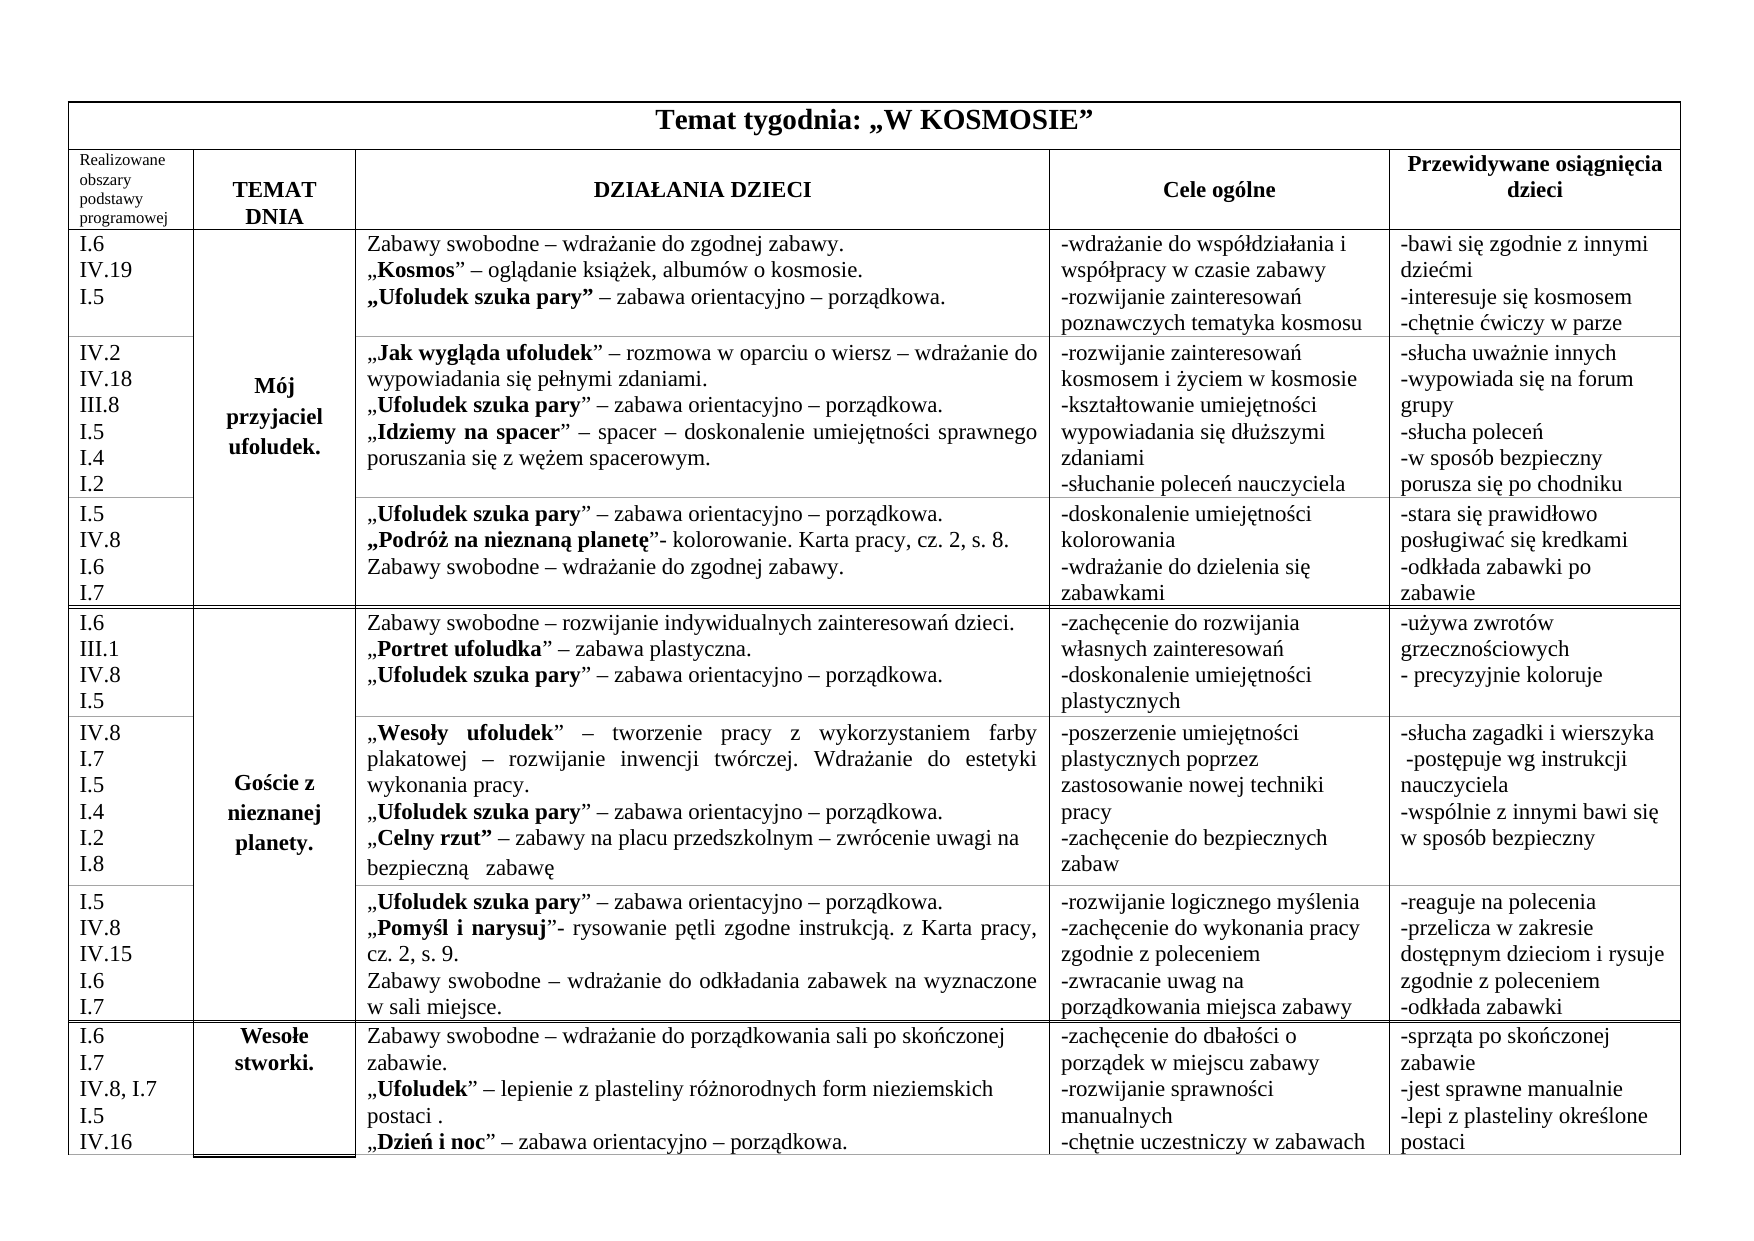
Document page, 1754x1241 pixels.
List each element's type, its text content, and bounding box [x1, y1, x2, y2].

table_cell I.5 IV.8 I.6 I.7 [69, 498, 193, 605]
table_cell Przewidywane osiągnięcia dzieci [1390, 150, 1680, 229]
table_cell I.6 I.7 IV.8, I.7 I.5 IV.16 [69, 1023, 193, 1154]
table_header Temat tygodnia: „W KOSMOSIE” [69, 103, 1680, 149]
table_cell -poszerzenie umiejętności plastycznych poprzez zastosowanie nowej techniki pracy -zachęcenie do bezpiecznych zabaw [1050, 717, 1389, 884]
table_cell -bawi się zgodnie z innymi dziećmi -interesuje się kosmosem -chętnie ćwiczy w parze [1390, 230, 1680, 336]
table_cell Zabawy swobodne – rozwijanie indywidualnych zainteresowań dzieci. „Portret ufoludka” – zabawa plastyczna. „Ufoludek szuka pary” – zabawa orientacyjno – porządkowa. [356, 609, 1049, 716]
table_cell IV.2 IV.18 III.8 I.5 I.4 I.2 [69, 337, 193, 497]
table_cell „Jak wygląda ufoludek” – rozmowa w oparciu o wiersz – wdrażanie do wypowiadania się pełnymi zdaniami. „Ufoludek szuka pary” – zabawa orientacyjno – porządkowa. „Idziemy na spacer” – spacer – doskonalenie umiejętności sprawnego poruszania się z wężem spacerowym. [356, 337, 1049, 497]
table_cell -doskonalenie umiejętności kolorowania -wdrażanie do dzielenia się zabawkami [1050, 498, 1389, 605]
table_cell -używa zwrotów grzecznościowych - precyzyjnie koloruje [1390, 609, 1680, 716]
table_cell „Ufoludek szuka pary” – zabawa orientacyjno – porządkowa. „Pomyśl i narysuj”- rysowanie pętli zgodne instrukcją. z Karta pracy, cz. 2, s. 9. Zabawy swobodne – wdrażanie do odkładania zabawek na wyznaczone w sali miejsce. [356, 886, 1049, 1019]
table_cell Mój przyjaciel ufoludek. [194, 230, 355, 605]
table_cell Zabawy swobodne – wdrażanie do porządkowania sali po skończonej zabawie. „Ufoludek” – lepienie z plasteliny różnorodnych form nieziemskich postaci . „Dzień i noc” – zabawa orientacyjno – porządkowa. [356, 1023, 1049, 1154]
table_cell -zachęcenie do dbałości o porządek w miejscu zabawy -rozwijanie sprawności manualnych -chętnie uczestniczy w zabawach [1050, 1023, 1389, 1154]
table_cell -rozwijanie zainteresowań kosmosem i życiem w kosmosie -kształtowanie umiejętności wypowiadania się dłuższymi zdaniami -słuchanie poleceń nauczyciela [1050, 337, 1389, 497]
table_cell DZIAŁANIA DZIECI [356, 150, 1049, 229]
table_cell -wdrażanie do współdziałania i współpracy w czasie zabawy -rozwijanie zainteresowań poznawczych tematyka kosmosu [1050, 230, 1389, 336]
table_cell -słucha uważnie innych -wypowiada się na forum grupy -słucha poleceń -w sposób bezpieczny porusza się po chodniku [1390, 337, 1680, 497]
table_cell -stara się prawidłowo posługiwać się kredkami -odkłada zabawki po zabawie [1390, 498, 1680, 605]
table_cell Realizowane obszary podstawy programowej [69, 150, 193, 229]
table_cell -sprząta po skończonej zabawie -jest sprawne manualnie -lepi z plasteliny określone postaci [1390, 1023, 1680, 1154]
table_cell -zachęcenie do rozwijania własnych zainteresowań -doskonalenie umiejętności plastycznych [1050, 609, 1389, 716]
table_cell IV.8 I.7 I.5 I.4 I.2 I.8 [69, 717, 193, 884]
table_cell „Wesoły ufoludek” – tworzenie pracy z wykorzystaniem farby plakatowej – rozwijanie inwencji twórczej. Wdrażanie do estetyki wykonania pracy. „Ufoludek szuka pary” – zabawa orientacyjno – porządkowa. „Celny rzut” – zabawy na placu przedszkolnym – zwrócenie uwagi na bezpieczną zabawę [356, 717, 1049, 884]
table_cell -rozwijanie logicznego myślenia -zachęcenie do wykonania pracy zgodnie z poleceniem -zwracanie uwag na porządkowania miejsca zabawy [1050, 886, 1389, 1019]
table_cell „Ufoludek szuka pary” – zabawa orientacyjno – porządkowa. „Podróż na nieznaną planetę”- kolorowanie. Karta pracy, cz. 2, s. 8. Zabawy swobodne – wdrażanie do zgodnej zabawy. [356, 498, 1049, 605]
table_cell -słucha zagadki i wierszyka -postępuje wg instrukcji nauczyciela -wspólnie z innymi bawi się w sposób bezpieczny [1390, 717, 1680, 884]
table_cell Wesołe stworki. [194, 1023, 355, 1154]
table_cell Zabawy swobodne – wdrażanie do zgodnej zabawy. „Kosmos” – oglądanie książek, albumów o kosmosie. „Ufoludek szuka pary” – zabawa orientacyjno – porządkowa. [356, 230, 1049, 336]
table_cell I.6 IV.19 I.5 [69, 230, 193, 336]
table_cell I.5 IV.8 IV.15 I.6 I.7 [69, 886, 193, 1019]
table_cell Cele ogólne [1050, 150, 1389, 229]
table_cell -reaguje na polecenia -przelicza w zakresie dostępnym dzieciom i rysuje zgodnie z poleceniem -odkłada zabawki [1390, 886, 1680, 1019]
table_cell TEMAT DNIA [194, 150, 355, 229]
table_cell I.6 III.1 IV.8 I.5 [69, 609, 193, 716]
table_cell Goście z nieznanej planety. [194, 609, 355, 1019]
